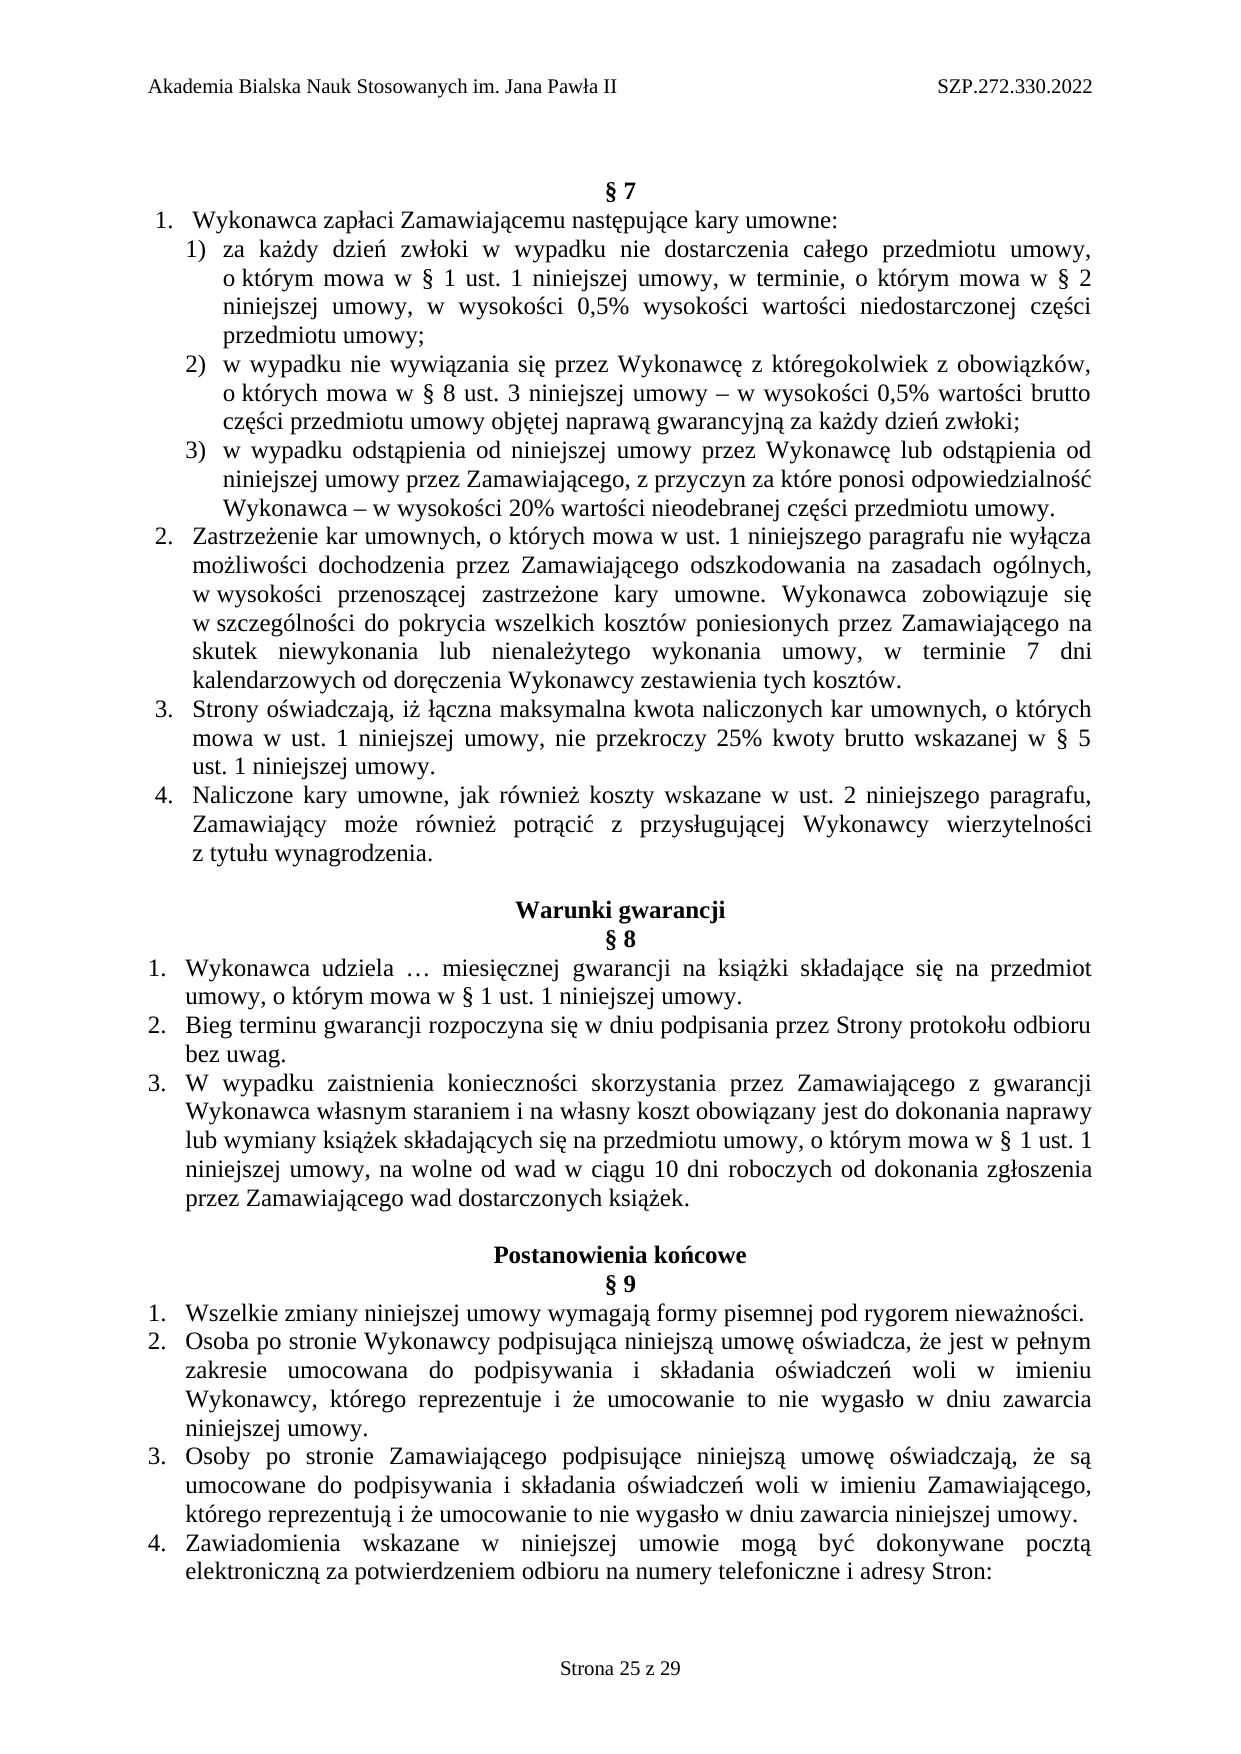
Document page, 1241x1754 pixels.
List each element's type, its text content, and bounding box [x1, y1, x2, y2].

text Warunki gwarancji [148, 895, 1092, 924]
text § 9 [148, 1269, 1092, 1298]
list w wypadku odstąpienia od niniejszej umowy przez Wykonawcę lub odstąpienia od niniejszej umowy przez Zamawiającego, z przyczyn za które ponosi odpowiedzialność Wykonawca – w wysokości 20% wartości nieodebranej części przedmiotu umowy. [185, 435, 1092, 521]
title Osoba po stronie Wykonawcy podpisująca niniejszą umowę oświadcza, że jest w pełnym zakresie umocowana do podpisywania i składania oświadczeń woli w imieniu Wykonawcy, którego reprezentuje i że umocowanie to nie wygasło w dniu zawarcia niniejszej umowy. [148, 1326, 1092, 1441]
text § 7 [148, 176, 1092, 205]
list Naliczone kary umowne, jak również koszty wskazane w ust. 2 niniejszego paragrafu, Zamawiający może również potrącić z przysługującej Wykonawcy wierzytelności z tytułu wynagrodzenia. [154, 780, 1092, 866]
text § 8 [148, 924, 1092, 953]
list w wypadku nie wywiązania się przez Wykonawcę z któregokolwiek z obowiązków, o których mowa w § 8 ust. 3 niniejszej umowy – w wysokości 0,5% wartości brutto części przedmiotu umowy objętej naprawą gwarancyjną za każdy dzień zwłoki; [185, 349, 1092, 435]
list Bieg terminu gwarancji rozpoczyna się w dniu podpisania przez Strony protokołu odbioru bez uwag. [148, 1010, 1092, 1068]
list Wykonawca udziela … miesięcznej gwarancji na książki składające się na przedmiot umowy, o którym mowa w § 1 ust. 1 niniejszej umowy. [148, 953, 1092, 1010]
list Zastrzeżenie kar umownych, o których mowa w ust. 1 niniejszego paragrafu nie wyłącza możliwości dochodzenia przez Zamawiającego odszkodowania na zasadach ogólnych, w wysokości przenoszącej zastrzeżone kary umowne. Wykonawca zobowiązuje się w szczególności do pokrycia wszelkich kosztów poniesionych przez Zamawiającego na skutek niewykonania lub nienależytego wykonania umowy, w terminie 7 dni kalendarzowych od doręczenia Wykonawcy zestawienia tych kosztów. [154, 521, 1092, 694]
list za każdy dzień zwłoki w wypadku nie dostarczenia całego przedmiotu umowy, o którym mowa w § 1 ust. 1 niniejszej umowy, w terminie, o którym mowa w § 2 niniejszej umowy, w wysokości 0,5% wysokości wartości niedostarczonej części przedmiotu umowy; [185, 234, 1092, 349]
title Osoby po stronie Zamawiającego podpisujące niniejszą umowę oświadczają, że są umocowane do podpisywania i składania oświadczeń woli w imieniu Zamawiającego, którego reprezentują i że umocowanie to nie wygasło w dniu zawarcia niniejszej umowy. [148, 1441, 1092, 1528]
list Zawiadomienia wskazane w niniejszej umowie mogą być dokonywane pocztą elektroniczną za potwierdzeniem odbioru na numery telefoniczne i adresy Stron: [148, 1528, 1092, 1585]
list Wykonawca zapłaci Zamawiającemu następujące kary umowne: [154, 205, 1092, 234]
list W wypadku zaistnienia konieczności skorzystania przez Zamawiającego z gwarancji Wykonawca własnym staraniem i na własny koszt obowiązany jest do dokonania naprawy lub wymiany książek składających się na przedmiotu umowy, o którym mowa w § 1 ust. 1 niniejszej umowy, na wolne od wad w ciągu 10 dni roboczych od dokonania zgłoszenia przez Zamawiającego wad dostarczonych książek. [148, 1068, 1092, 1211]
list Strony oświadczają, iż łączna maksymalna kwota naliczonych kar umownych, o których mowa w ust. 1 niniejszej umowy, nie przekroczy 25% kwoty brutto wskazanej w § 5 ust. 1 niniejszej umowy. [154, 694, 1092, 780]
list Wszelkie zmiany niniejszej umowy wymagają formy pisemnej pod rygorem nieważności. [148, 1298, 1092, 1326]
text Postanowienia końcowe [148, 1240, 1092, 1269]
